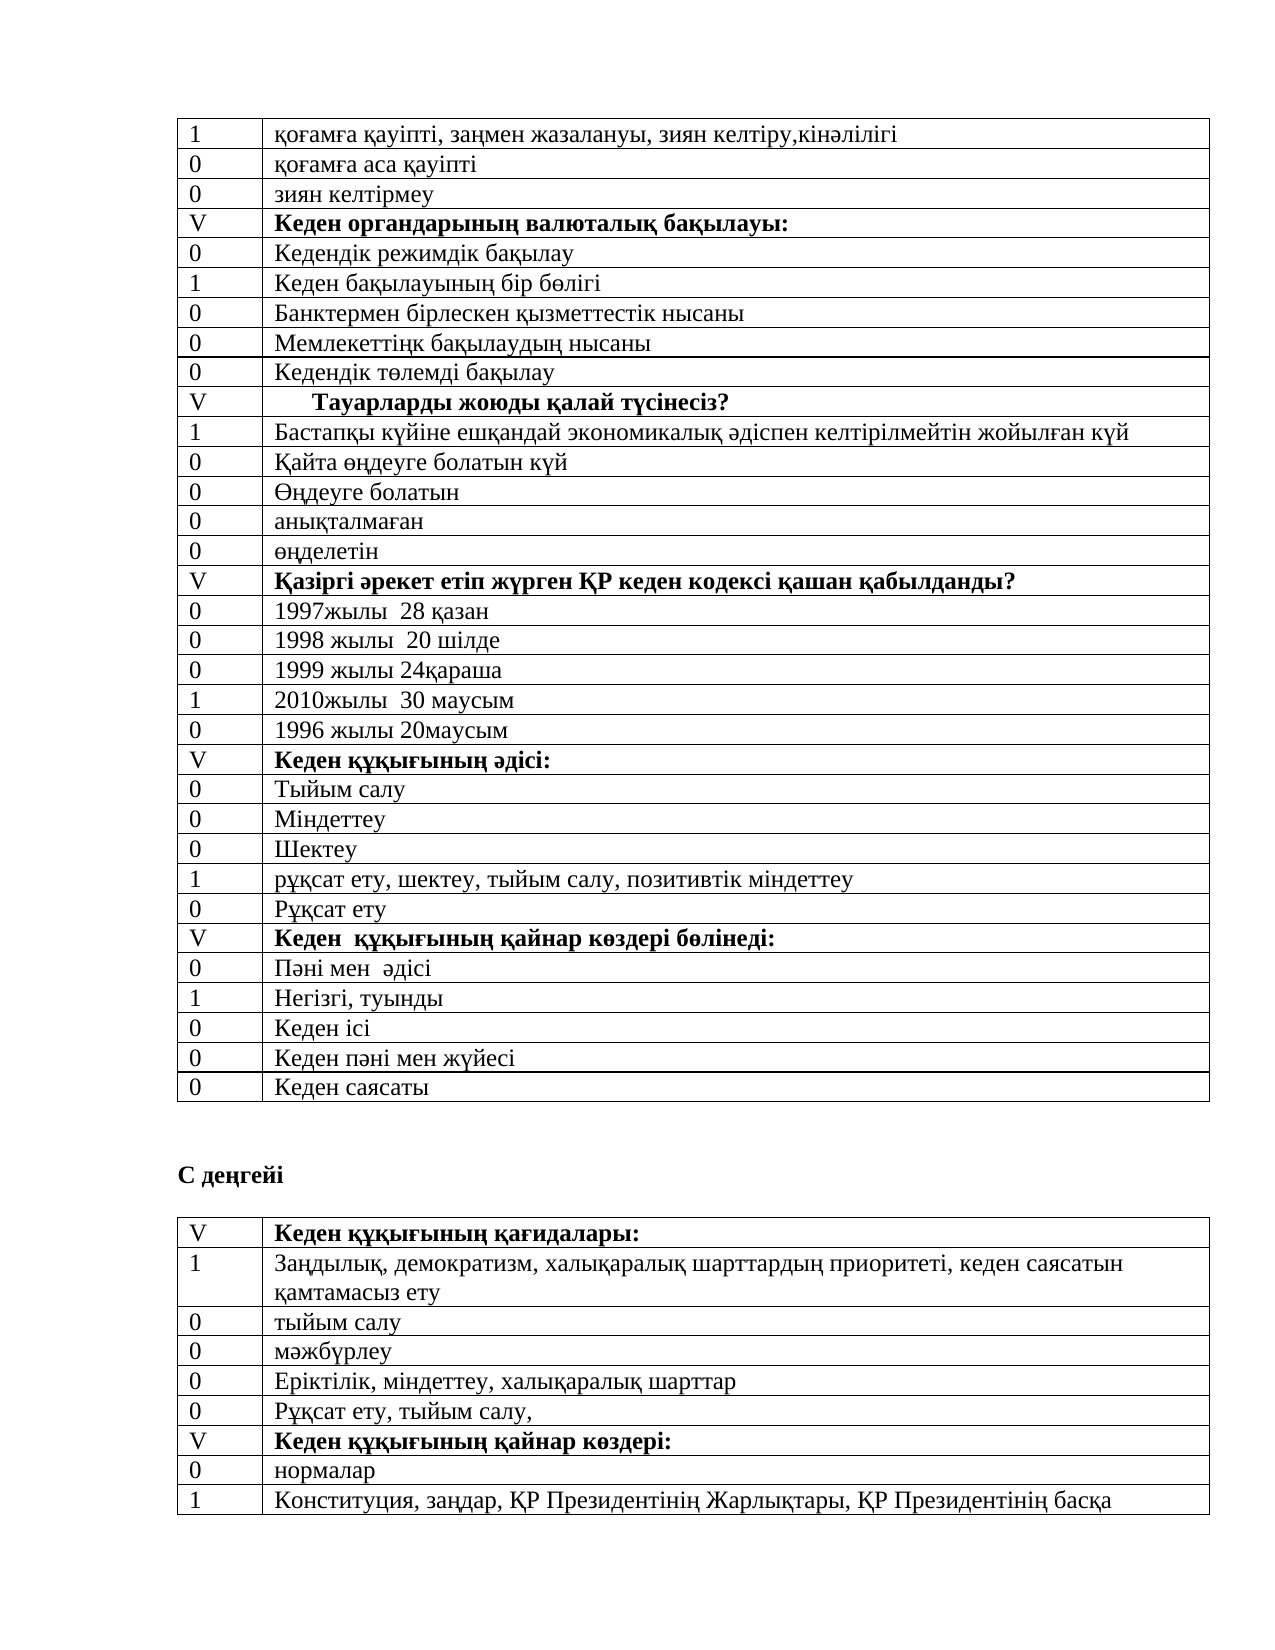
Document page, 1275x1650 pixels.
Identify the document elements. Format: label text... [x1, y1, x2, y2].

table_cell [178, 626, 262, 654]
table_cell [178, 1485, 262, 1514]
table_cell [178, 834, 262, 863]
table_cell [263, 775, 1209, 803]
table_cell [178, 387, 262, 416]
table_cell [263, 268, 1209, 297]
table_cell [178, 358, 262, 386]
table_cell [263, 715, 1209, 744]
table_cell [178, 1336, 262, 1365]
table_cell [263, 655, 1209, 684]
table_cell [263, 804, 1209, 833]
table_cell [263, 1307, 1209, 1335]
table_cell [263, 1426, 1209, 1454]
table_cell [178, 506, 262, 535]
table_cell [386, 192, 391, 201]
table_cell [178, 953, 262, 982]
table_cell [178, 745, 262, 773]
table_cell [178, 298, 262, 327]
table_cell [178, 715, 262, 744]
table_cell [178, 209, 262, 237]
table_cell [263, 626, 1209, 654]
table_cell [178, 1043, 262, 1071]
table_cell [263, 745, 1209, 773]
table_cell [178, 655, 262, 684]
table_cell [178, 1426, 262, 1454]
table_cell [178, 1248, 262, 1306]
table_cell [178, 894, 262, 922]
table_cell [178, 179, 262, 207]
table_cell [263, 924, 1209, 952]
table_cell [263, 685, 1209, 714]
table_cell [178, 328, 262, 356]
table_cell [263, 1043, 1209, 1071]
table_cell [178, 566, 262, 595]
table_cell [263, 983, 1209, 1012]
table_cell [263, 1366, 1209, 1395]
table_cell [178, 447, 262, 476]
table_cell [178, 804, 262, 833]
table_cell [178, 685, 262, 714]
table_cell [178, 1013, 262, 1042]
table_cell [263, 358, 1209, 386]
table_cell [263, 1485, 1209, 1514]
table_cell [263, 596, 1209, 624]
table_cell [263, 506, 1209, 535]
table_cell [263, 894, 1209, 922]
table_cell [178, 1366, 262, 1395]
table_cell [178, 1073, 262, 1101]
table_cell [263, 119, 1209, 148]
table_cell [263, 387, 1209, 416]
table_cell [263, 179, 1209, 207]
text C деңгейі [177, 1160, 1186, 1188]
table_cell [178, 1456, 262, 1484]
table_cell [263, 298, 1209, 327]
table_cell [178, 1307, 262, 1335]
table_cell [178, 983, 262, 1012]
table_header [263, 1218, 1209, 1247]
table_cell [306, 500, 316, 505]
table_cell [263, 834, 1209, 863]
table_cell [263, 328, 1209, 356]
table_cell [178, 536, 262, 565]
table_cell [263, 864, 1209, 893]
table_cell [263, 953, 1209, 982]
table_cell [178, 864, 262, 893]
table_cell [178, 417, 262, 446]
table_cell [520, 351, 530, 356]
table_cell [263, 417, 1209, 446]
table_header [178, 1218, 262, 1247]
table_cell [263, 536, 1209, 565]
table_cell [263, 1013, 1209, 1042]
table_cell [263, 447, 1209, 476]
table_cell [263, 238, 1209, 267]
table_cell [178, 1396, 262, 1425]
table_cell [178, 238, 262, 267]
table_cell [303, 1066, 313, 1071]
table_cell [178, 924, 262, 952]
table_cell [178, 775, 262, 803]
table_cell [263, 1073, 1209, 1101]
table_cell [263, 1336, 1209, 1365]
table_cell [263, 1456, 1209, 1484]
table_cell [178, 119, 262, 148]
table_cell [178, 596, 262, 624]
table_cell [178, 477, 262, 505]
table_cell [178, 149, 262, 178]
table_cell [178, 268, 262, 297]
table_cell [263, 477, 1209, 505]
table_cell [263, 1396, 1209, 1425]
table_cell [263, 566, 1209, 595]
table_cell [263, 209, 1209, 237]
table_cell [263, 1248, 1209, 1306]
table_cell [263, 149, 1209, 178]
